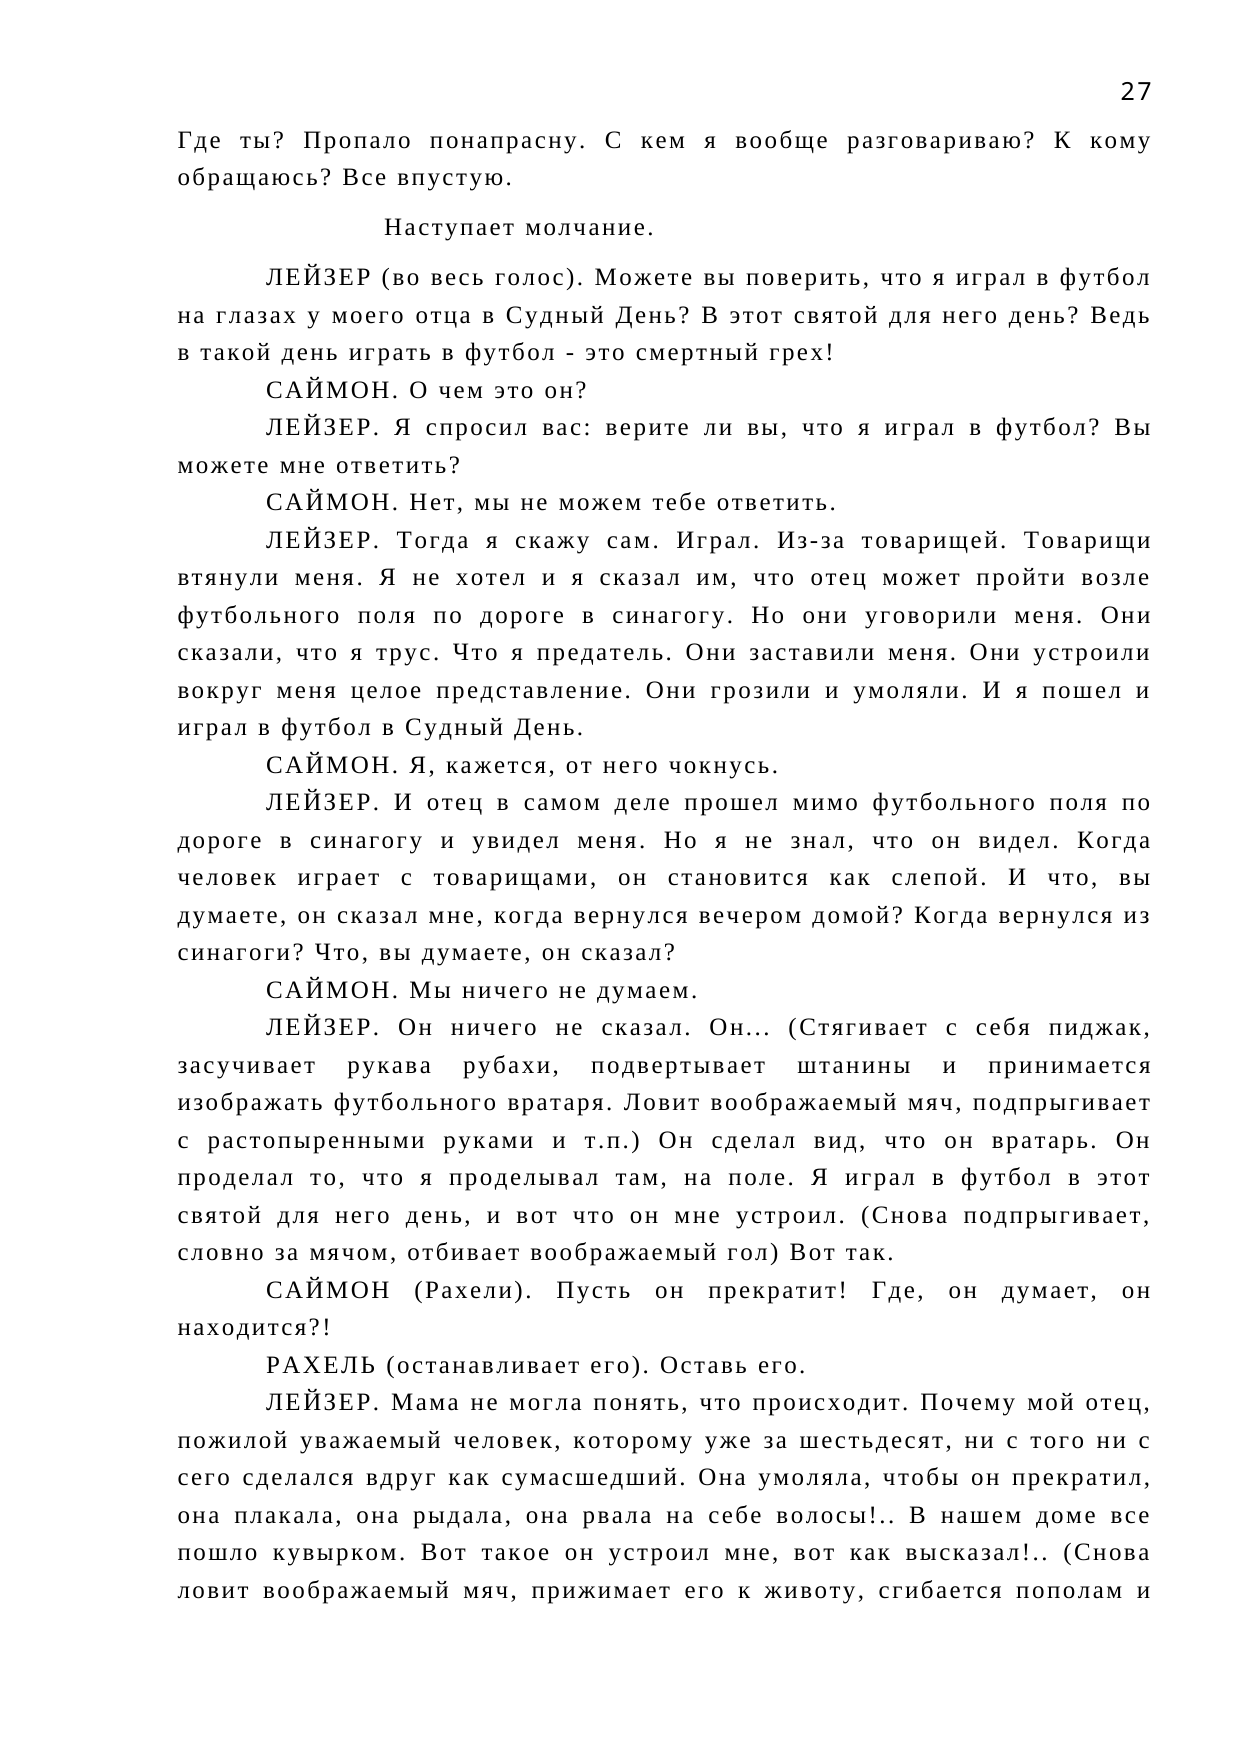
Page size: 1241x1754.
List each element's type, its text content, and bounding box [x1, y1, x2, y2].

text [177, 118, 1152, 193]
text ЛЕЙЗЕР. И отец в самом деле прошел мимо футбольного поля по дороге в синагогу и увидел меня. Но я не знал, что он видел. Когда человек играет с товарищами, он становится как слепой. И что, вы думаете, он сказал мне, когда вернулся вечером домой? Когда вернулся из синагоги? Что, вы думаете, он сказал? [177, 781, 1152, 968]
text ЛЕЙЗЕР. Я спросил вас: верите ли вы, что я играл в футбол? Вы можете мне ответить? [177, 406, 1152, 481]
text САЙМОН. Мы ничего не думаем. [177, 968, 1152, 1006]
text САЙМОН. О чем это он? [177, 368, 1152, 406]
text ЛЕЙЗЕР. Он ничего не сказал. Он... (Стягивает с себя пиджак, засучивает рукава рубахи, подвертывает штанины и принимается изображать футбольного вратаря. Ловит воображаемый мяч, подпрыгивает с растопыренными руками и т.п.) Он сделал вид, что он вратарь. Он проделал то, что я проделывал там, на поле. Я играл в футбол в этот святой для него день, и вот что он мне устроил. (Снова подпрыгивает, словно за мячом, отбивает воображаемый гол) Вот так. [177, 1006, 1152, 1268]
text САЙМОН. Я, кажется, от него чокнусь. [177, 743, 1152, 781]
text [177, 1381, 1152, 1606]
text САЙМОН (Рахели). Пусть он прекратит! Где, он думает, он находится?! [177, 1268, 1152, 1343]
text ЛЕЙЗЕР (во весь голос). Можете вы поверить, что я играл в футбол на глазах у моего отца в Судный День? В этот святой для него день? Ведь в такой день играть в футбол - это смертный грех! [177, 256, 1152, 368]
text Наступает молчание. [384, 206, 1152, 243]
text РАХЕЛЬ (останавливает его). Оставь его. [177, 1343, 1152, 1381]
text ЛЕЙЗЕР. Тогда я скажу сам. Играл. Из-за товарищей. Товарищи втянули меня. Я не хотел и я сказал им, что отец может пройти возле футбольного поля по дороге в синагогу. Но они уговорили меня. Они сказали, что я трус. Что я предатель. Они заставили меня. Они устроили вокруг меня целое представление. Они грозили и умоляли. И я пошел и играл в футбол в Судный День. [177, 518, 1152, 743]
text САЙМОН. Нет, мы не можем тебе ответить. [177, 481, 1152, 518]
